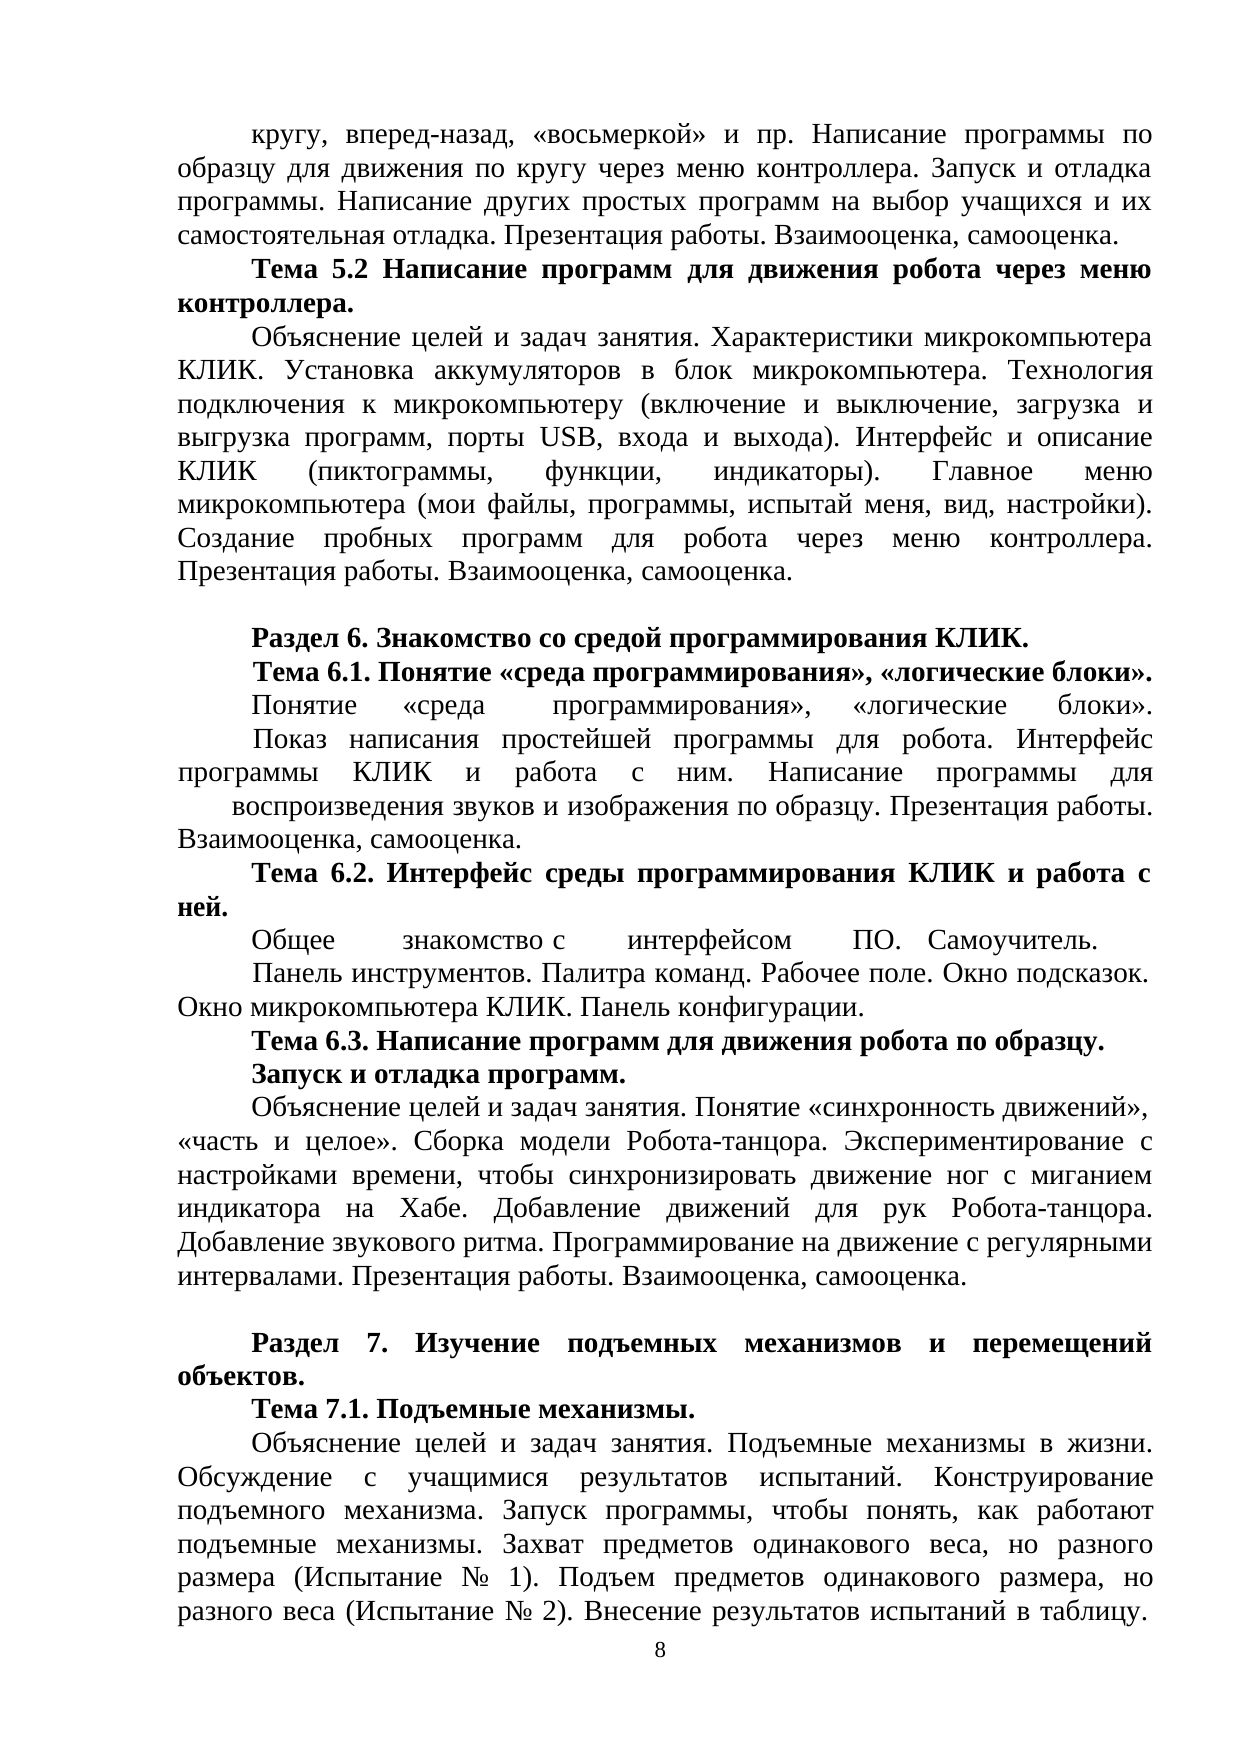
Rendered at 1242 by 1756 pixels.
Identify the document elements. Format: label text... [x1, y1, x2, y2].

text Объяснение целей и задач занятия. Подъемные механизмы в жизни. Обсуждение с учащимися результатов испытаний. Конструирование подъемного механизма. Запуск программы, чтобы понять, как работают подъемные механизмы. Захват предметов одинакового веса, но разного размера (Испытание № 1). Подъем предметов одинакового размера, но разного веса (Испытание № 2). Внесение результатов испытаний в таблицу. [177, 1425, 1154, 1627]
text ней. [177, 889, 230, 922]
subtitle Раздел 7. Изучение подъемных механизмов и перемещений объектов. [177, 1325, 1152, 1392]
text Общее знакомство с интерфейсом ПО. Самоучитель. Панель инструментов. Палитра команд. Рабочее поле. Окно подсказок. [251, 922, 1152, 989]
text Окно микрокомпьютера КЛИК. Панель конфигурации. [177, 989, 1177, 1022]
subtitle Раздел 6. Знакомство со средой программирования КЛИК. [251, 620, 1177, 654]
text Объяснение целей и задач занятия. Характеристики микрокомпьютера КЛИК. Установка аккумуляторов в блок микрокомпьютера. Технология подключения к микрокомпьютеру (включение и выключение, загрузка и выгрузка программ, порты USB, входа и выхода). Интерфейс и описание КЛИК (пиктограммы, функции, индикаторы). Главное меню микрокомпьютера (мои файлы, программы, испытай меня, вид, настройки). Создание пробных программ для робота через меню контроллера. Презентация работы. Взаимооценка, самооценка. [177, 319, 1153, 587]
subtitle Тема 6.3. Написание программ для движения робота по образцу. Запуск и отладка программ. [251, 1023, 1177, 1090]
text «часть и целое». Сборка модели Робота-танцора. Экспериментирование с настройками времени, чтобы синхронизировать движение ног с миганием индикатора на Хабе. Добавление движений для рук Робота-танцора. Добавление звукового ритма. Программирование на движение с регулярными интервалами. Презентация работы. Взаимооценка, самооценка. [177, 1123, 1153, 1291]
text Взаимооценка, самооценка. [177, 821, 1177, 855]
subtitle Тема 5.2 Написание программ для движения робота через меню контроллера. [177, 252, 1152, 319]
text кругу, вперед-назад, «восьмеркой» и пр. Написание программы по образцу для движения по кругу через меню контроллера. Запуск и отладка программы. Написание других простых программ на выбор учащихся и их самостоятельная отладка. Презентация работы. Взаимооценка, самооценка. [177, 116, 1152, 251]
subtitle Тема 6.2. Интерфейс среды программирования КЛИК и работа с [251, 855, 1177, 889]
text Объяснение целей и задач занятия. Понятие «синхронность движений», [251, 1090, 1177, 1123]
text Тема 6.1. Понятие «среда программирования», «логические блоки». Понятие «среда программирования», «логические блоки». Показ написания простейшей программы для робота. Интерфейс программы КЛИК и работа с ним. Написание программы для воспроизведения звуков и изображения по образцу. Презентация работы. [177, 654, 1153, 821]
text Тема 7.1. Подъемные механизмы. [251, 1392, 1177, 1425]
